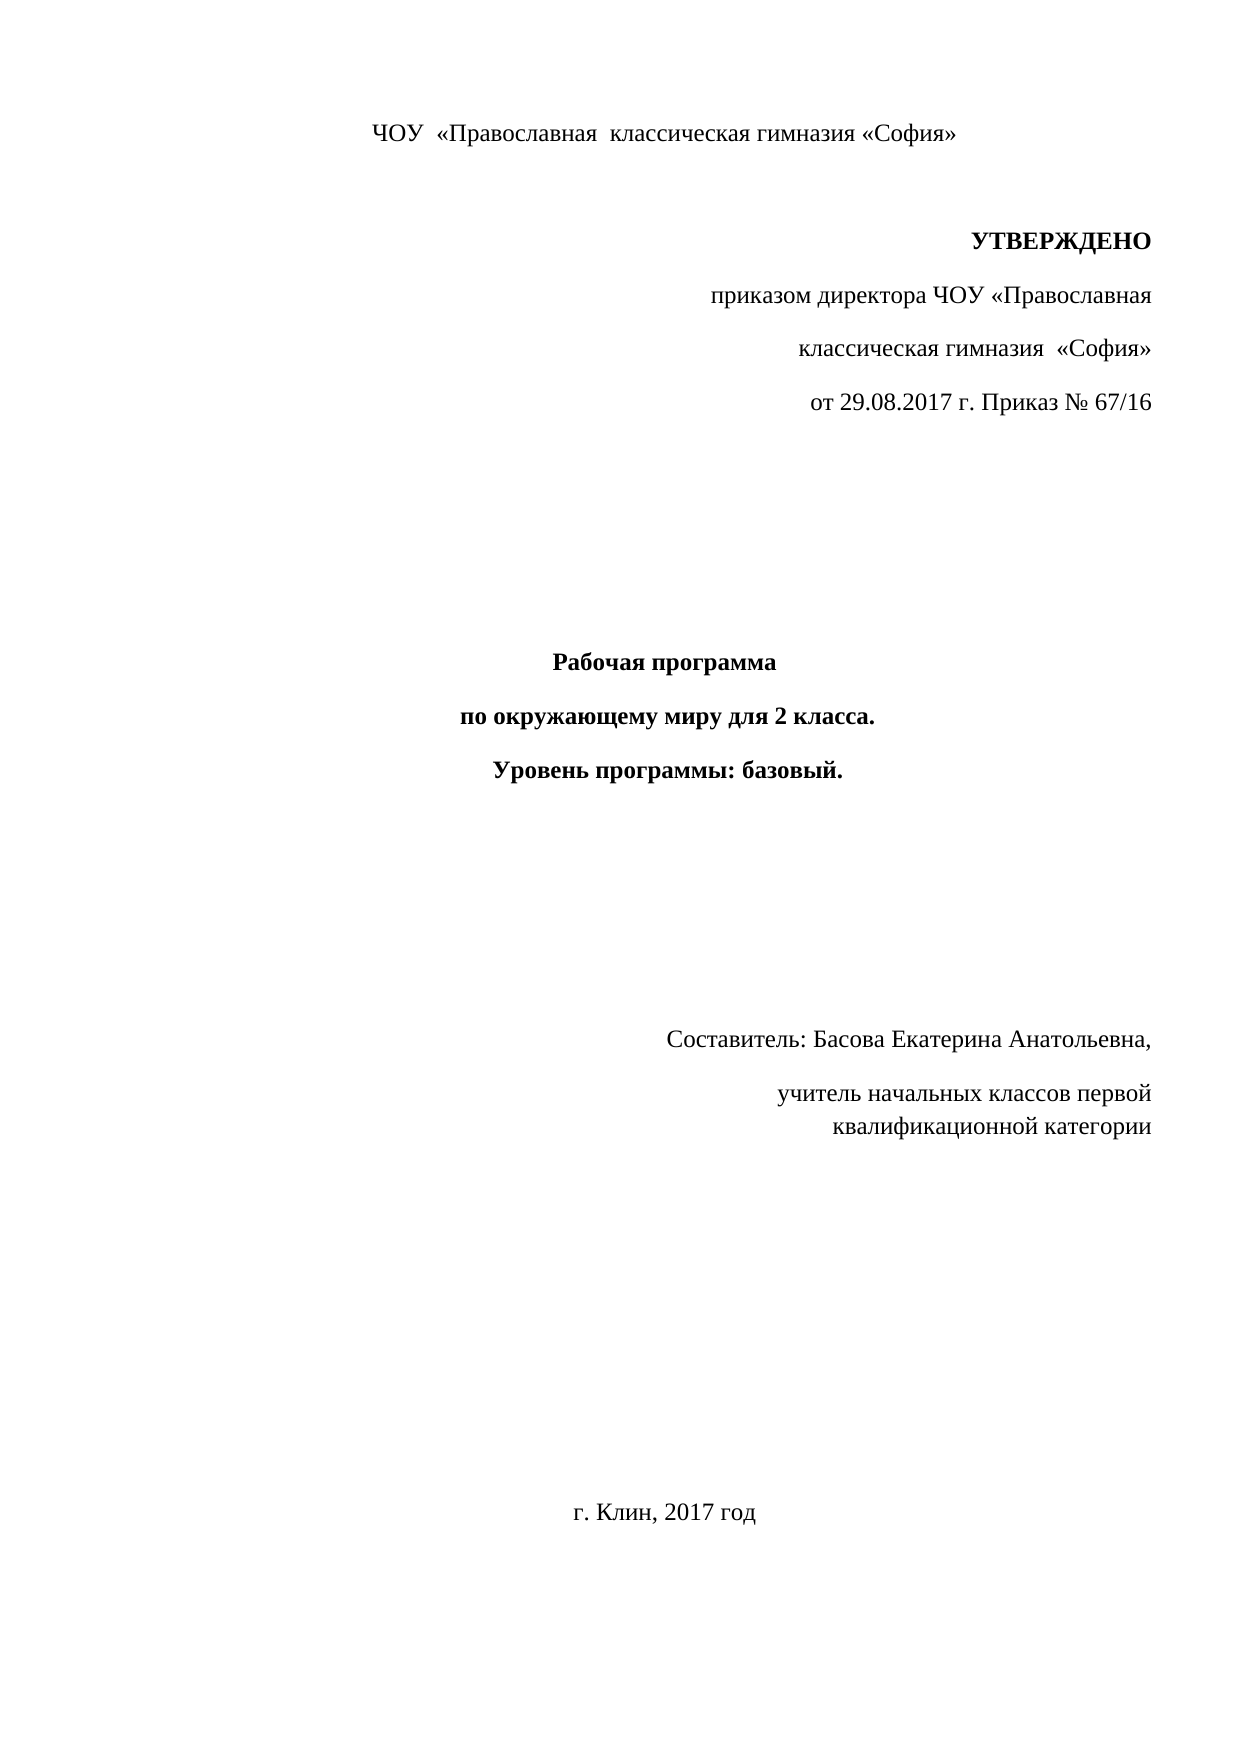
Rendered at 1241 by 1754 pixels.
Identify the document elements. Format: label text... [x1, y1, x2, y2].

text Уровень программы: базовый. [177, 755, 1152, 784]
text г. Клин, 2017 год [177, 1497, 1152, 1526]
text УТВЕРЖДЕНО [177, 226, 1152, 254]
text ЧОУ «Православная классическая гимназия «София» [177, 118, 1152, 147]
text от 29.08.2017 г. Приказ № 67/16 [177, 387, 1152, 416]
text учитель начальных классов первой квалификационной категории [177, 1078, 1152, 1140]
text по окружающему миру для 2 класса. [177, 701, 1152, 730]
text Составитель: Басова Екатерина Анатольевна, [177, 1024, 1152, 1053]
text классическая гимназия «София» [177, 333, 1152, 362]
text Рабочая программа [177, 647, 1152, 676]
text приказом директора ЧОУ «Православная [177, 280, 1152, 308]
